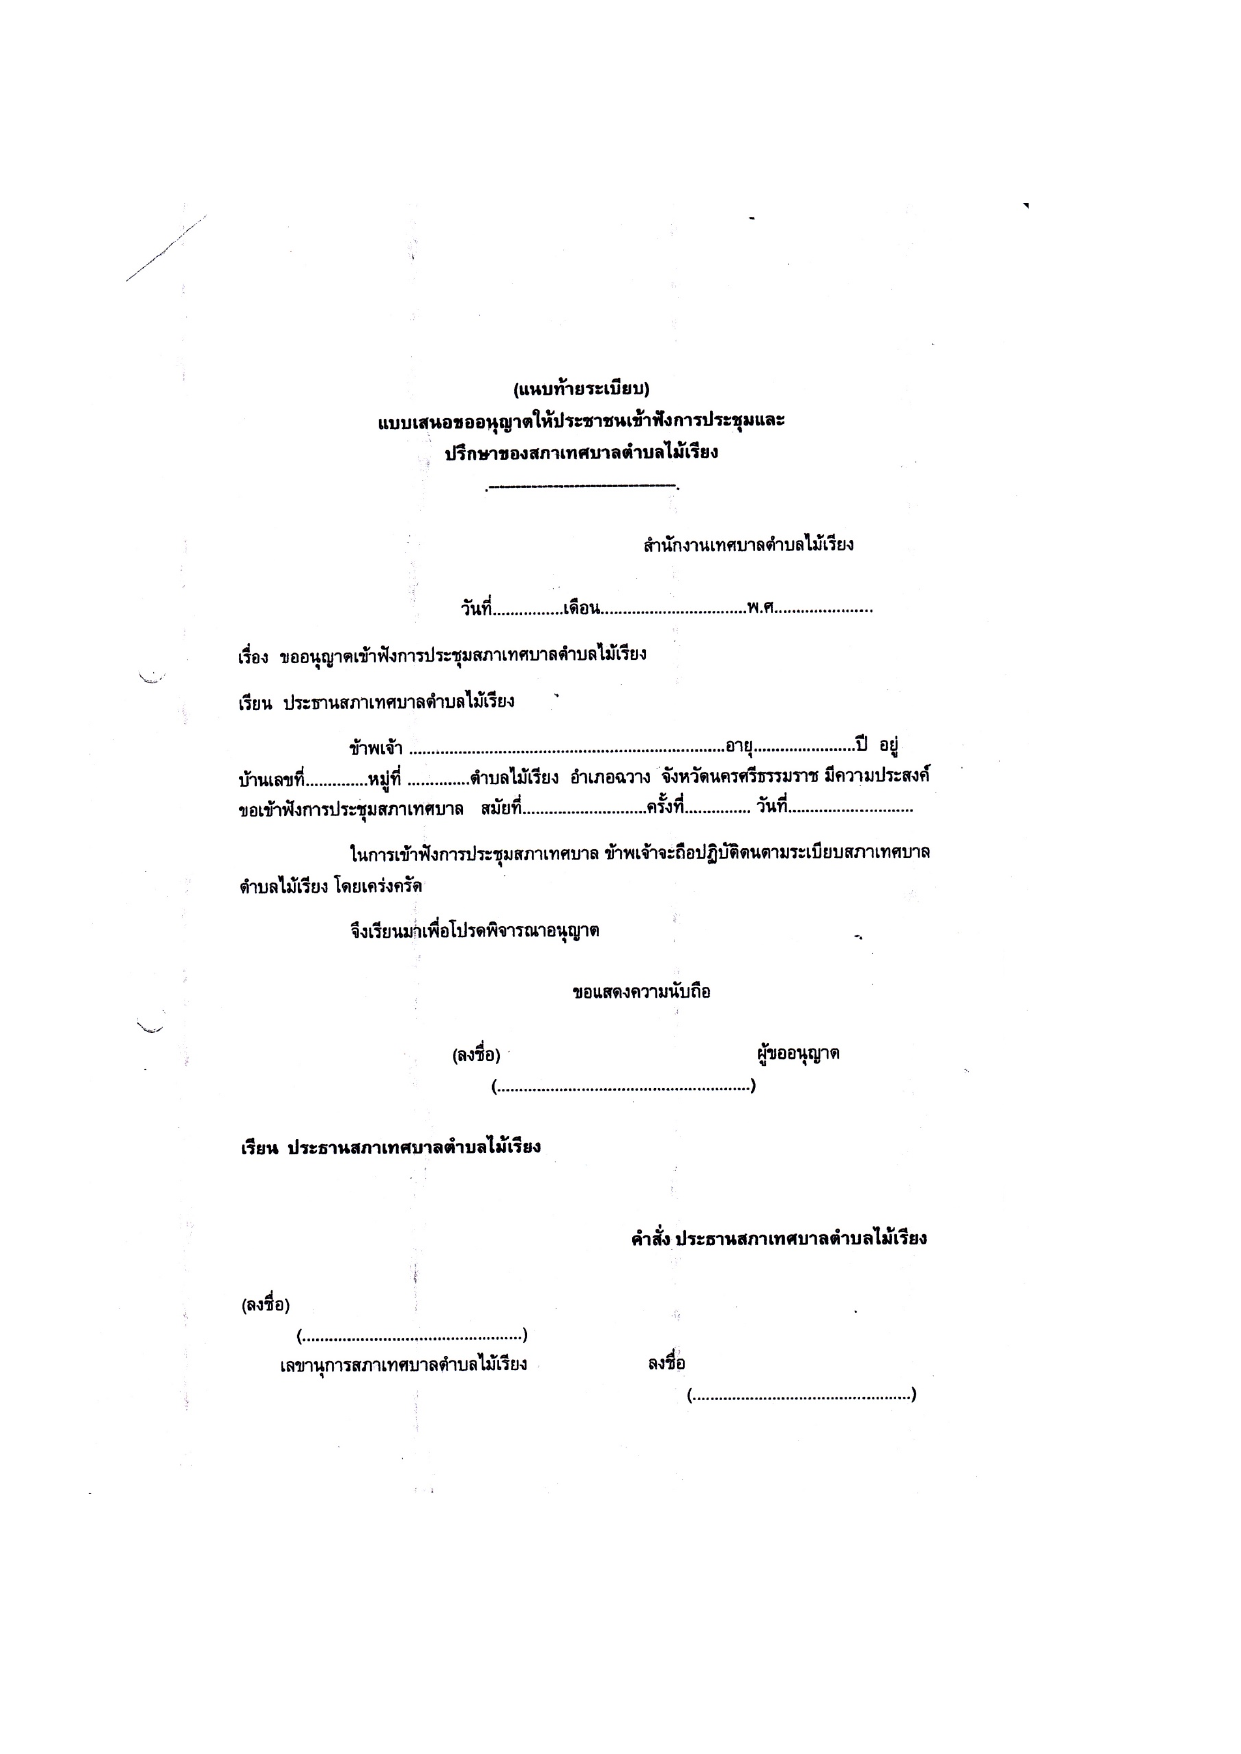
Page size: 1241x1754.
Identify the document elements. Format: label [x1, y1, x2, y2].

picture [88, 203, 1029, 1494]
